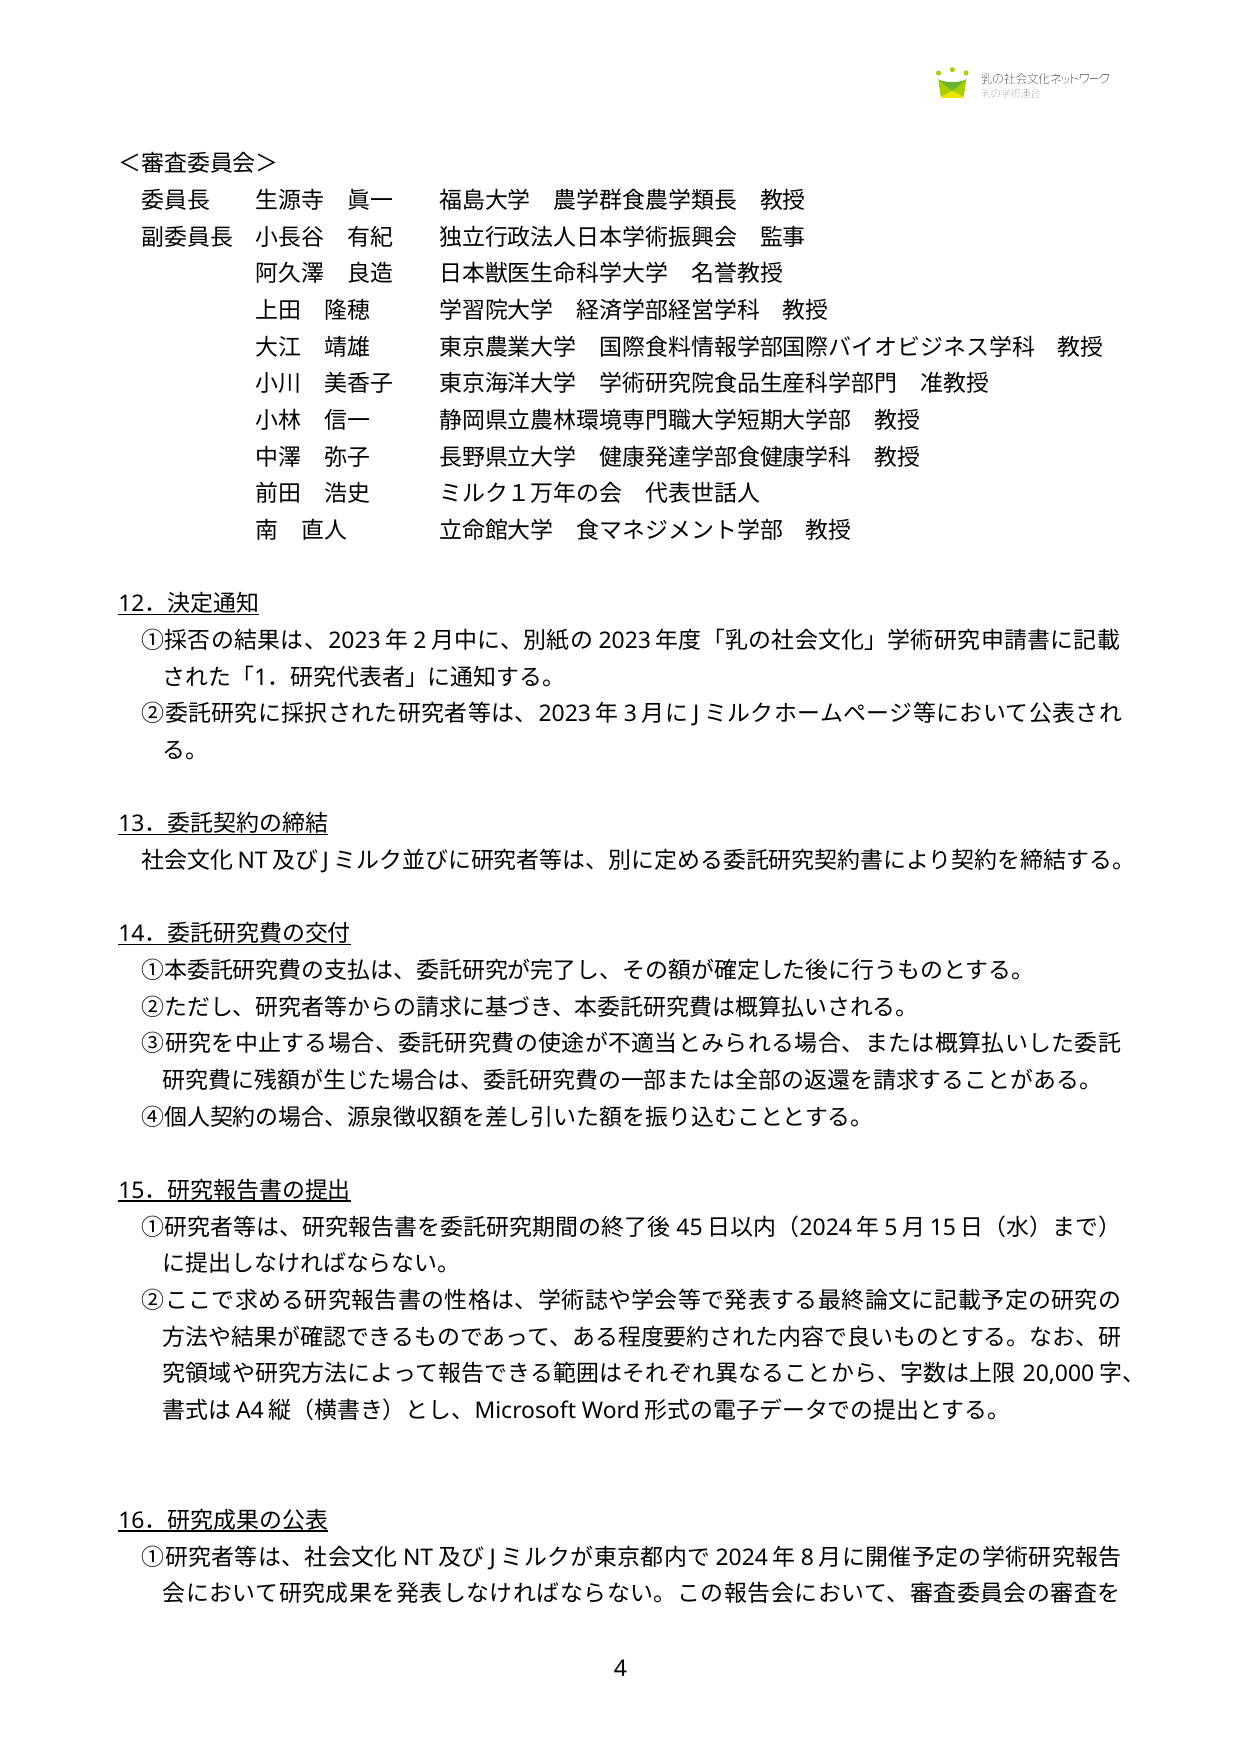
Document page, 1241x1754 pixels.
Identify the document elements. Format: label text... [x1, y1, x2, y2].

text ④個人契約の場合、源泉徴収額を差し引いた額を振り込むこととする。 [118, 1097, 1122, 1134]
text 前田 浩史 ミルク１万年の会 代表世話人 [118, 474, 1122, 510]
text 阿久澤 良造 日本獣医生命科学大学 名誉教授 [118, 254, 1122, 290]
text ②ただし、研究者等からの請求に基づき、本委託研究費は概算払いされる。 [118, 987, 1122, 1024]
text ①採否の結果は、2023年2月中に、別紙の2023年度「乳の社会文化」学術研究申請書に記載された「1．研究代表者」に通知する。 [118, 620, 1122, 694]
text 15．研究報告書の提出 [118, 1170, 1122, 1207]
text 南 直人 立命館大学 食マネジメント学部 教授 [118, 510, 1122, 547]
text 14．委託研究費の交付 [118, 914, 1122, 950]
text 副委員長 小長谷 有紀 独立行政法人日本学術振興会 監事 [118, 217, 1122, 254]
text ①研究者等は、研究報告書を委託研究期間の終了後45日以内（2024年5月15日（水）まで）に提出しなければならない。 [118, 1207, 1122, 1280]
text ①本委託研究費の支払は、委託研究が完了し、その額が確定した後に行うものとする。 [118, 950, 1122, 987]
picture [922, 53, 1123, 112]
text 大江 靖雄 東京農業大学 国際食料情報学部国際バイオビジネス学科 教授 [118, 327, 1122, 364]
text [118, 1537, 1122, 1610]
text ③研究を中止する場合、委託研究費の使途が不適当とみられる場合、または概算払いした委託研究費に残額が生じた場合は、委託研究費の一部または全部の返還を請求することがある。 [118, 1024, 1122, 1097]
text 委員長 生源寺 眞一 福島大学 農学群食農学類長 教授 [118, 180, 1122, 217]
text 社会文化NT及びJミルク並びに研究者等は、別に定める委託研究契約書により契約を締結する。 [118, 840, 1122, 877]
text 上田 隆穂 学習院大学 経済学部経営学科 教授 [118, 290, 1122, 327]
text 13．委託契約の締結 [118, 804, 1122, 840]
text 小川 美香子 東京海洋大学 学術研究院食品生産科学部門 准教授 [118, 364, 1122, 400]
text ②委託研究に採択された研究者等は、2023年3月にJミルクホームページ等において公表される。 [118, 694, 1122, 767]
text 16．研究成果の公表 [118, 1500, 1122, 1537]
text 12．決定通知 [118, 584, 1122, 620]
text ②ここで求める研究報告書の性格は、学術誌や学会等で発表する最終論文に記載予定の研究の方法や結果が確認できるものであって、ある程度要約された内容で良いものとする。なお、研究領域や研究方法によって報告できる範囲はそれぞれ異なることから、字数は上限20,000字、書式はA4縦（横書き）とし、Microsoft Word形式の電子データでの提出とする。 [118, 1280, 1122, 1427]
text ＜審査委員会＞ [118, 144, 1122, 180]
text 小林 信一 静岡県立農林環境専門職大学短期大学部 教授 [118, 400, 1122, 437]
text 中澤 弥子 長野県立大学 健康発達学部食健康学科 教授 [118, 437, 1122, 474]
